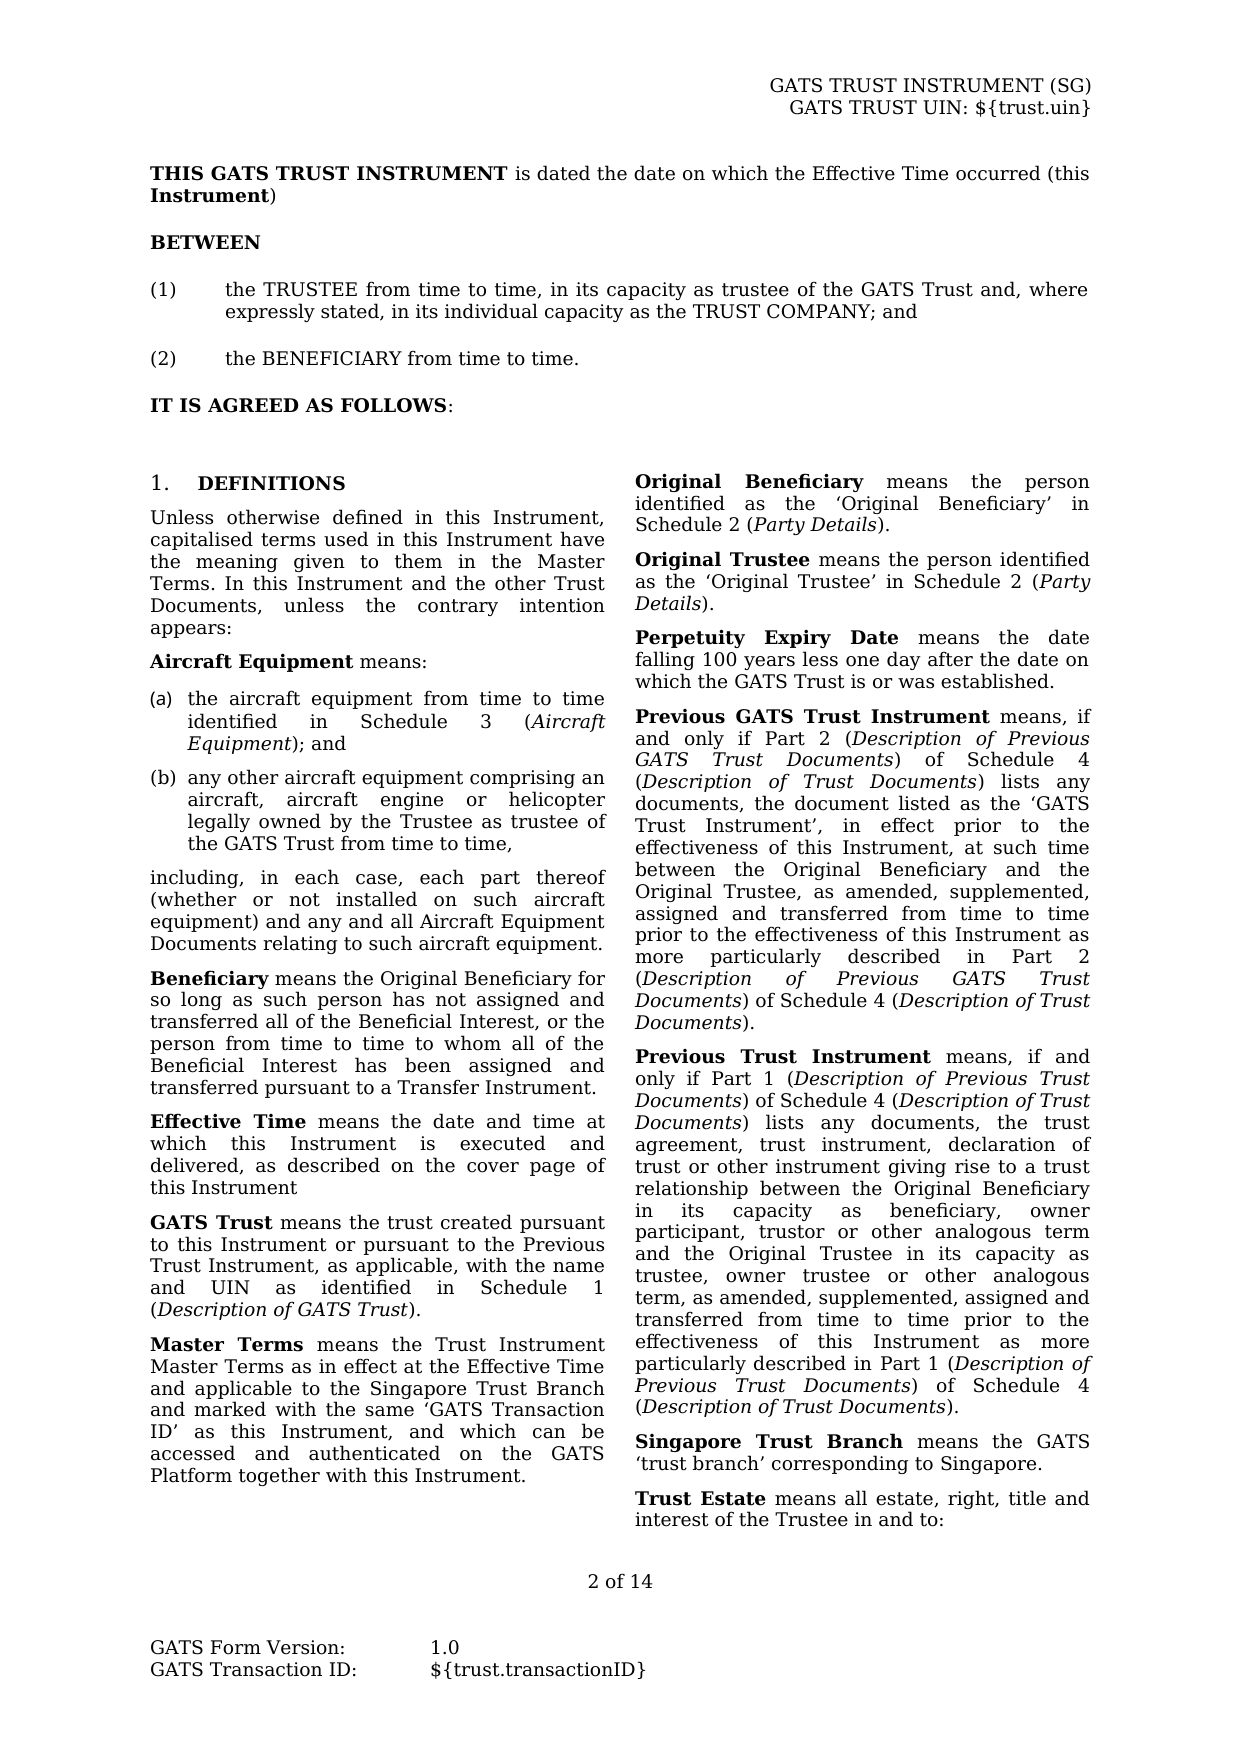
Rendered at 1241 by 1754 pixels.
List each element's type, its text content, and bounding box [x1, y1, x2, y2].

list GATS Trust means the trust created pursuant to this Instrument or pursuant to the Previous Trust Instrument, as applicable, with the name and UIN as identified in Schedule 1 (Description of GATS Trust). [150, 1212, 605, 1321]
list Trust Estate means all estate, right, title and interest of the Trustee in and to: [635, 1487, 1090, 1531]
list Perpetuity Expiry Date means the date falling 100 years less one day after the date on which the GATS Trust is or was established. [635, 627, 1090, 693]
list IT IS AGREED AS FOLLOWS: [150, 394, 1090, 416]
text including, in each case, each part thereof (whether or not installed on such aircraft equipment) and any and all Aircraft Equipment Documents relating to such aircraft equipment. [150, 867, 605, 955]
list Original Beneficiary means the person identified as the ‘Original Beneficiary’ in Schedule 2 (Party Details). [635, 471, 1090, 536]
list the aircraft equipment from time to time identified in Schedule 3 (Aircraft Equipment); and [150, 686, 605, 755]
text Unless otherwise defined in this Instrument, capitalised terms used in this Instrument have the meaning given to them in the Master Terms. In this Instrument and the other Trust Documents, unless the contrary intention appears: [150, 507, 605, 638]
list Beneficiary means the Original Beneficiary for so long as such person has not assigned and transferred all of the Beneficial Interest, or the person from time to time to whom all of the Beneficial Interest has been assigned and transferred pursuant to a Transfer Instrument. [150, 967, 605, 1099]
list Definitions [150, 471, 605, 495]
text THIS GATS TRUST INSTRUMENT is dated the date on which the Effective Time occurred (this Instrument) [150, 162, 1090, 207]
list Effective Time means the date and time at which this Instrument is executed and delivered, as described on the cover page of this Instrument [150, 1111, 605, 1199]
list the BENEFICIARY from time to time. [150, 347, 1090, 369]
list Aircraft Equipment means: [150, 651, 605, 673]
list Original Trustee means the person identified as the ‘Original Trustee’ in Schedule 2 (Party Details). [635, 549, 1090, 615]
list Master Terms means the Trust Instrument Master Terms as in effect at the Effective Time and applicable to the Singapore Trust Branch and marked with the same ‘GATS Transaction ID’ as this Instrument, and which can be accessed and authenticated on the GATS Platform together with this Instrument. [150, 1334, 605, 1487]
text BETWEEN [150, 232, 1090, 254]
list Previous Trust Instrument means, if and only if Part 1 (Description of Previous Trust Documents) of Schedule 4 (Description of Trust Documents) lists any documents, the trust agreement, trust instrument, declaration of trust or other instrument giving rise to a trust relationship between the Original Beneficiary in its capacity as beneficiary, owner participant, trustor or other analogous term and the Original Trustee in its capacity as trustee, owner trustee or other analogous term, as amended, supplemented, assigned and transferred from time to time prior to the effectiveness of this Instrument as more particularly described in Part 1 (Description of Previous Trust Documents) of Schedule 4 (Description of Trust Documents). [635, 1046, 1090, 1418]
list any other aircraft equipment comprising an aircraft, aircraft engine or helicopter legally owned by the Trustee as trustee of the GATS Trust from time to time, [150, 767, 605, 855]
list Previous GATS Trust Instrument means, if and only if Part 2 (Description of Previous GATS Trust Documents) of Schedule 4 (Description of Trust Documents) lists any documents, the document listed as the ‘GATS Trust Instrument’, in effect prior to the effectiveness of this Instrument, at such time between the Original Beneficiary and the Original Trustee, as amended, supplemented, assigned and transferred from time to time prior to the effectiveness of this Instrument as more particularly described in Part 2 (Description of Previous GATS Trust Documents) of Schedule 4 (Description of Trust Documents). [635, 706, 1090, 1034]
list the TRUSTEE from time to time, in its capacity as trustee of the GATS Trust and, where expressly stated, in its individual capacity as the TRUST COMPANY; and [150, 279, 1090, 322]
list Singapore Trust Branch means the GATS ‘trust branch’ corresponding to Singapore. [635, 1431, 1090, 1475]
